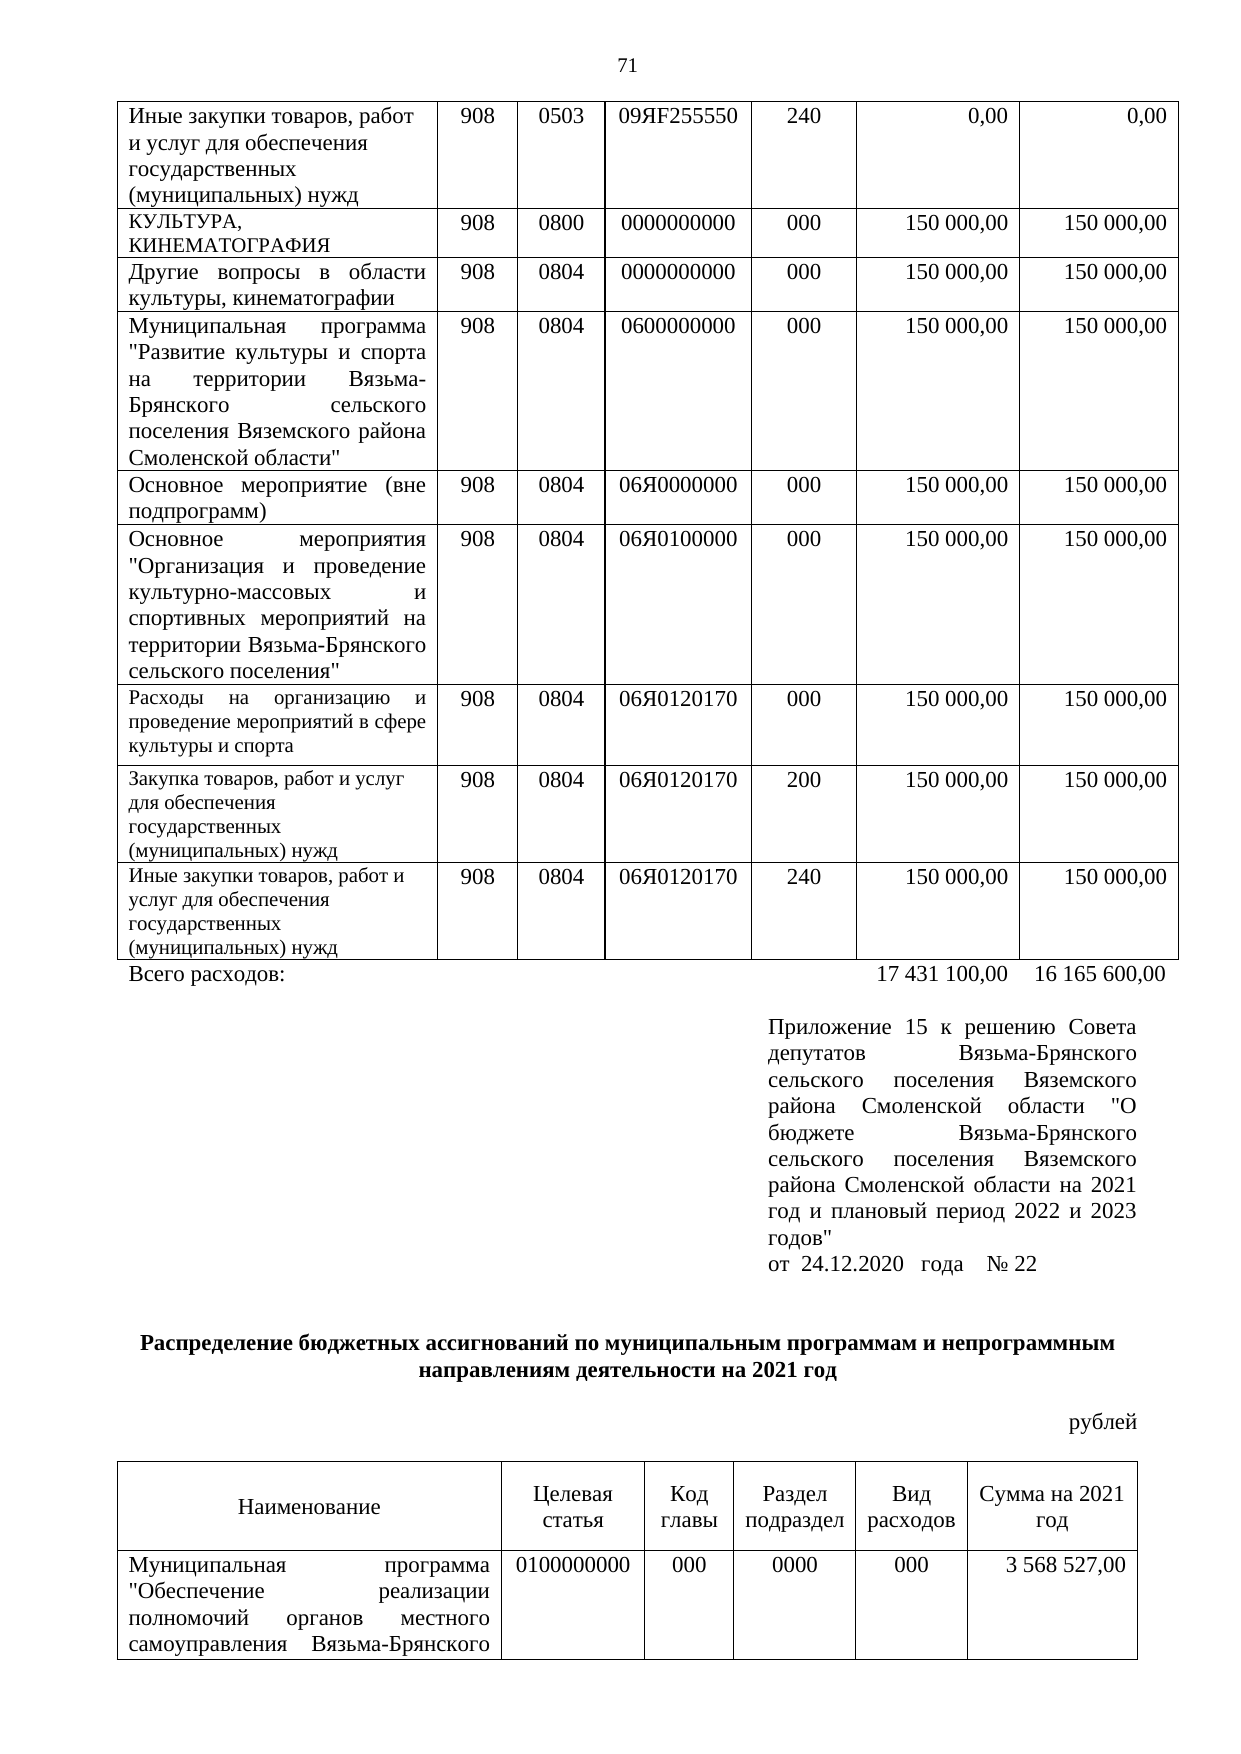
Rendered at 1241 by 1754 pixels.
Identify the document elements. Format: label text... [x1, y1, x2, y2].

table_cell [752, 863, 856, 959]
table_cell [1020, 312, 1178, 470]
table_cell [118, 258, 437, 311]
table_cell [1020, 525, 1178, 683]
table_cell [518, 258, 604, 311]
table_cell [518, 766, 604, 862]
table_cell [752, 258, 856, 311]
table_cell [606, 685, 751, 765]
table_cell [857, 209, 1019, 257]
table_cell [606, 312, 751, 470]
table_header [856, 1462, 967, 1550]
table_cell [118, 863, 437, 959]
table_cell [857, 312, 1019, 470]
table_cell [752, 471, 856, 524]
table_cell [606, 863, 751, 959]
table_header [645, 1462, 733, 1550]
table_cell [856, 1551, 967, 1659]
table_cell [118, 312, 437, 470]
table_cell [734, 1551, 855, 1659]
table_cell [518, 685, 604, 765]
text рублей [118, 1408, 1137, 1435]
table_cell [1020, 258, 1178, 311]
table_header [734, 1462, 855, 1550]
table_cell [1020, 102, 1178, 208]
text Распределение бюджетных ассигнований по муниципальным программам и непрограммным направлениям деятельности на 2021 год [118, 1329, 1137, 1382]
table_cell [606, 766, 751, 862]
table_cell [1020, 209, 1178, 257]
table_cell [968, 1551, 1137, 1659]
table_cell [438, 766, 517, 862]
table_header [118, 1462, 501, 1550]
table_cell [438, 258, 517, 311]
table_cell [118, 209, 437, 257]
text Приложение 15 к решению Совета депутатов Вязьма-Брянского сельского поселения Вяземского района Смоленской области "О бюджете Вязьма-Брянского сельского поселения Вяземского района Смоленской области на 2021 год и плановый период 2022 и 2023 годов" [768, 1013, 1137, 1250]
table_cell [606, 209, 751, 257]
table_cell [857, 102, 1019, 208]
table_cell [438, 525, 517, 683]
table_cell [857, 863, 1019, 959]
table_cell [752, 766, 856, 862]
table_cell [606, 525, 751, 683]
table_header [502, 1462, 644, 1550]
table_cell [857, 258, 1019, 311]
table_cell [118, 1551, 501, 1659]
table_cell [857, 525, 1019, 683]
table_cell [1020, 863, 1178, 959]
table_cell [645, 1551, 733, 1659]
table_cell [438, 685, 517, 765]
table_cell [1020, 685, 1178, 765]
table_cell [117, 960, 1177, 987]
text от 24.12.2020 года № 22 [768, 1250, 1137, 1277]
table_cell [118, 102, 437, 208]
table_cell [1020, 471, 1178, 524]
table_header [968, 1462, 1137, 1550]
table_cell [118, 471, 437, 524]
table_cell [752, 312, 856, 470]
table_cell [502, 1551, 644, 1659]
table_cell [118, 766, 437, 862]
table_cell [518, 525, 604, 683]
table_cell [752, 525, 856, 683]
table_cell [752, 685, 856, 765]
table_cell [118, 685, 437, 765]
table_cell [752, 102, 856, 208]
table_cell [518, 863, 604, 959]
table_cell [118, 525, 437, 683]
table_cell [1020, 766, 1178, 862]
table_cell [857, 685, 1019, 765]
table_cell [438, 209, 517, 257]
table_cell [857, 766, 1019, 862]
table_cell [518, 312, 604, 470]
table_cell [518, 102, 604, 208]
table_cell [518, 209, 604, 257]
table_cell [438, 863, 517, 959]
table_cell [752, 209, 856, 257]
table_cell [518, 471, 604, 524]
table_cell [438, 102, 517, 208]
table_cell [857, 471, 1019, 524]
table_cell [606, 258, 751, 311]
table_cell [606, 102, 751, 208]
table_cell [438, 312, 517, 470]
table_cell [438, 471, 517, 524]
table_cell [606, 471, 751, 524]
